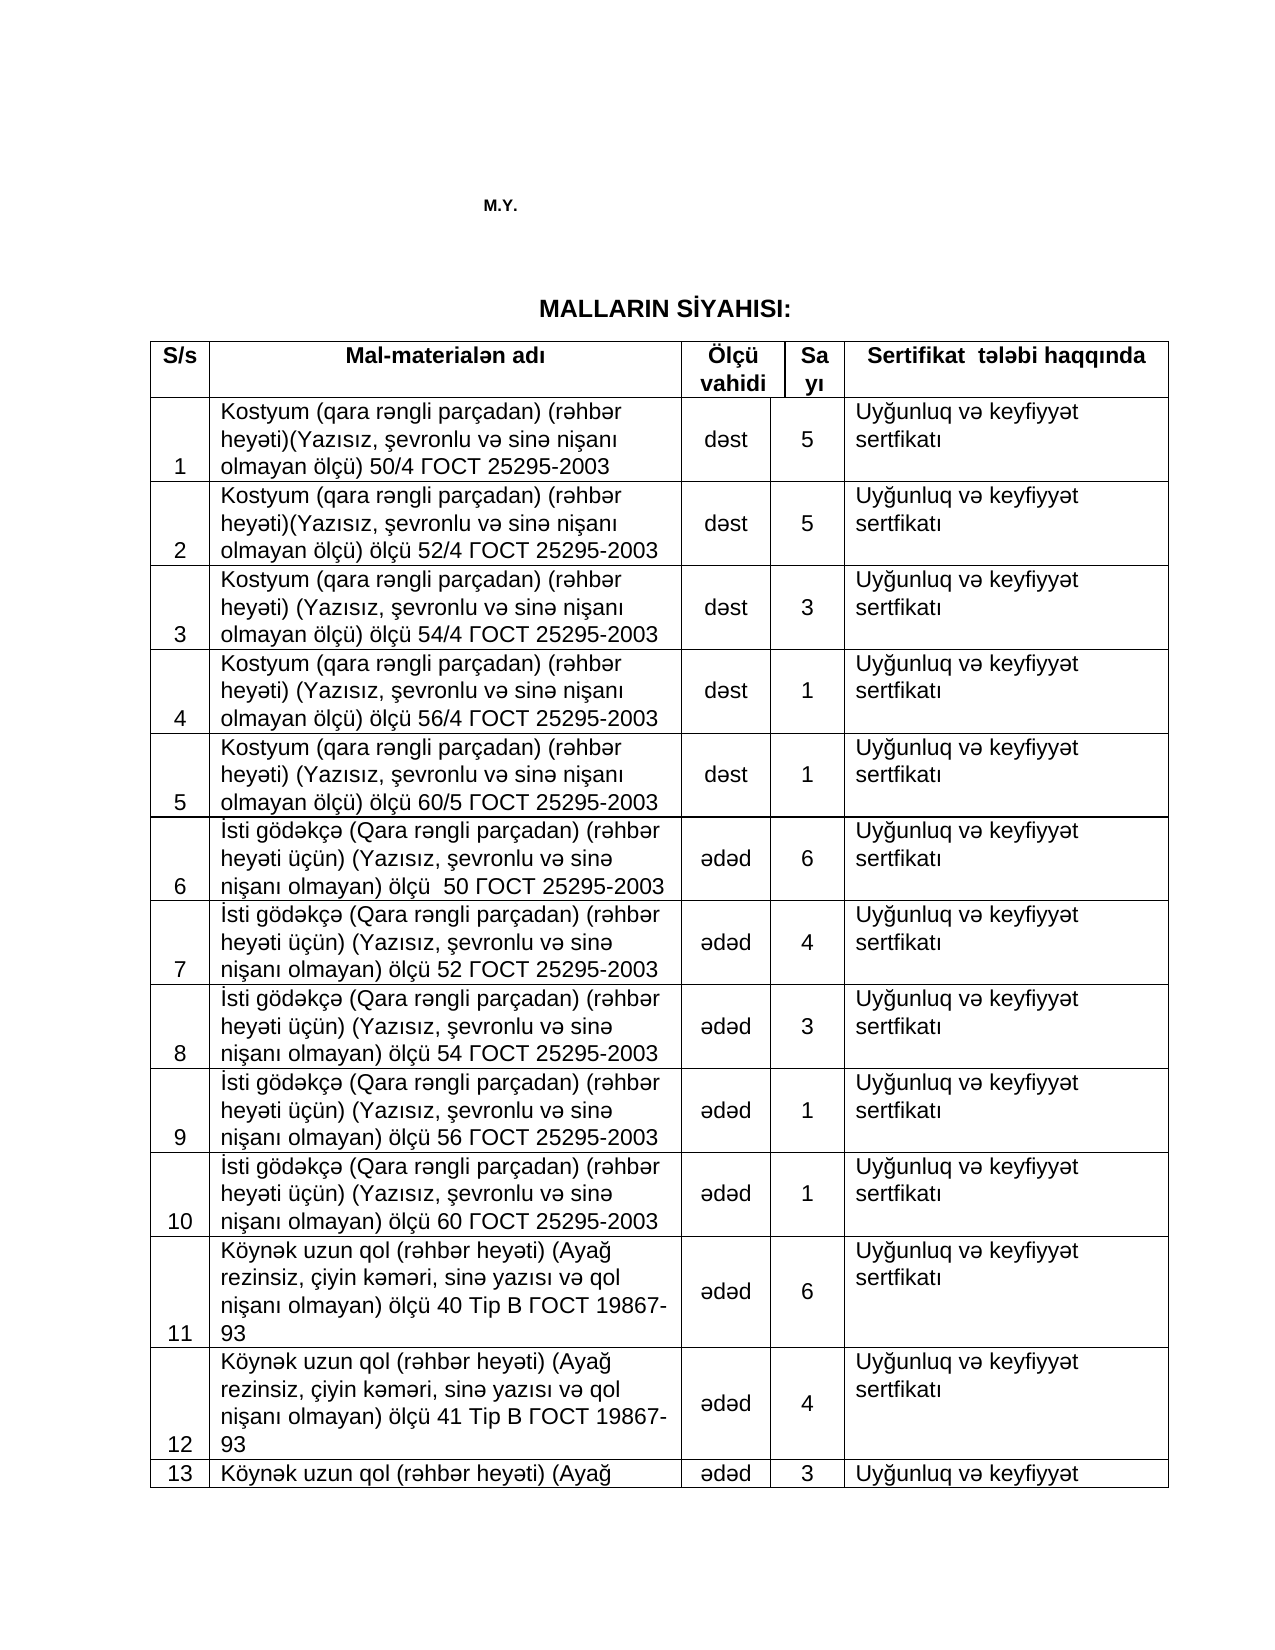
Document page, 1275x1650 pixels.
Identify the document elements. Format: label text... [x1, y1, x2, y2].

table_cell Kostyum (qara rəngli parçadan) (rəhbər heyəti)(Yazısız, şevronlu və sinə nişanı olmayan ölçü) ölçü 52/4 ГОСТ 25295-2003 [210, 482, 681, 565]
table_cell İsti gödəkçə (Qara rəngli parçadan) (rəhbər heyəti üçün) (Yazısız, şevronlu və sinə nişanı olmayan) ölçü 56 ГОСТ 25295-2003 [210, 1069, 681, 1152]
table_cell ədəd [682, 1153, 770, 1236]
table_cell 1 [151, 398, 209, 481]
table_cell 6 [151, 818, 209, 900]
table_cell Uyğunluq və keyfiyyət sertfikatı [845, 734, 1168, 816]
table_cell Kostyum (qara rəngli parçadan) (rəhbər heyəti)(Yazısız, şevronlu və sinə nişanı olmayan ölçü) 50/4 ГОСТ 25295-2003 [210, 398, 681, 481]
table_cell dəst [682, 482, 770, 565]
text M.Y. [150, 196, 1125, 215]
table_cell Uyğunluq və keyfiyyət sertfikatı [845, 818, 1168, 900]
table_cell 3 [151, 566, 209, 649]
table_cell Uyğunluq və keyfiyyət sertfikatı [845, 650, 1168, 732]
table_cell Kostyum (qara rəngli parçadan) (rəhbər heyəti) (Yazısız, şevronlu və sinə nişanı olmayan ölçü) ölçü 54/4 ГОСТ 25295-2003 [210, 566, 681, 649]
table_header Mal-materialən adı [210, 342, 681, 397]
table_cell 1 [771, 650, 844, 732]
table_header Sayı [786, 342, 844, 397]
table_cell 6 [771, 818, 844, 900]
table_cell Uyğunluq və keyfiyyət sertfikatı [845, 985, 1168, 1068]
table_cell ədəd [682, 1237, 770, 1347]
table_cell İsti gödəkçə (Qara rəngli parçadan) (rəhbər heyəti üçün) (Yazısız, şevronlu və sinə nişanı olmayan) ölçü 52 ГОСТ 25295-2003 [210, 901, 681, 984]
table_cell 3 [771, 985, 844, 1068]
table_cell ədəd [682, 1069, 770, 1152]
table_cell Uyğunluq və keyfiyyət sertfikatı [845, 482, 1168, 565]
table_cell 9 [151, 1069, 209, 1152]
table_cell Uyğunluq və keyfiyyət sertfikatı [845, 1153, 1168, 1236]
table_cell 4 [771, 1348, 844, 1458]
table_cell Uyğunluq və keyfiyyət sertfikatı [845, 1069, 1168, 1152]
table_cell 1 [771, 1069, 844, 1152]
table_cell 2 [151, 482, 209, 565]
table_cell Uyğunluq və keyfiyyət sertfikatı [845, 901, 1168, 984]
table_cell Köynək uzun qol (rəhbər heyəti) (Ayağ rezinsiz, çiyin kəməri, sinə yazısı və qol nişanı olmayan) ölçü 40 Tip B ГОСТ 19867-93 [210, 1237, 681, 1347]
table_cell 5 [151, 734, 209, 816]
table_cell ədəd [682, 818, 770, 900]
table_header Ölçü vahidi [682, 342, 784, 397]
table_cell 5 [771, 482, 844, 565]
table_cell 7 [151, 901, 209, 984]
table_cell Uyğunluq və keyfiyyət sertfikatı [845, 566, 1168, 649]
table_cell 3 [771, 566, 844, 649]
table_cell ədəd [682, 901, 770, 984]
table_cell Uyğunluq və keyfiyyət sertfikatı [845, 398, 1168, 481]
table_cell 8 [151, 985, 209, 1068]
table_cell 11 [151, 1237, 209, 1347]
table_cell 1 [771, 734, 844, 816]
table_cell dəst [682, 566, 770, 649]
table_cell 4 [151, 650, 209, 732]
table_cell 1 [771, 1153, 844, 1236]
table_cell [210, 1460, 681, 1487]
table_cell 5 [771, 398, 844, 481]
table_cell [845, 1460, 1168, 1487]
table_cell İsti gödəkçə (Qara rəngli parçadan) (rəhbər heyəti üçün) (Yazısız, şevronlu və sinə nişanı olmayan) ölçü 50 ГОСТ 25295-2003 [210, 818, 681, 900]
table_cell ədəd [682, 1348, 770, 1458]
table_cell Kostyum (qara rəngli parçadan) (rəhbər heyəti) (Yazısız, şevronlu və sinə nişanı olmayan ölçü) ölçü 60/5 ГОСТ 25295-2003 [210, 734, 681, 816]
table_cell İsti gödəkçə (Qara rəngli parçadan) (rəhbər heyəti üçün) (Yazısız, şevronlu və sinə nişanı olmayan) ölçü 54 ГОСТ 25295-2003 [210, 985, 681, 1068]
table_cell 13 [151, 1460, 209, 1487]
table_cell 4 [771, 901, 844, 984]
table_cell Kostyum (qara rəngli parçadan) (rəhbər heyəti) (Yazısız, şevronlu və sinə nişanı olmayan ölçü) ölçü 56/4 ГОСТ 25295-2003 [210, 650, 681, 732]
text MALLARIN SİYAHISI: [150, 294, 1125, 323]
table_cell dəst [682, 650, 770, 732]
table_cell Uyğunluq və keyfiyyət sertfikatı [845, 1348, 1168, 1458]
table_cell ədəd [682, 1460, 770, 1487]
table_cell 3 [771, 1460, 844, 1487]
table_cell 6 [771, 1237, 844, 1347]
table_cell 12 [151, 1348, 209, 1458]
table_cell Köynək uzun qol (rəhbər heyəti) (Ayağ rezinsiz, çiyin kəməri, sinə yazısı və qol nişanı olmayan) ölçü 41 Tip B ГОСТ 19867-93 [210, 1348, 681, 1458]
table_cell ədəd [682, 985, 770, 1068]
table_cell 10 [151, 1153, 209, 1236]
table_header Sertifikat tələbi haqqında [845, 342, 1168, 397]
table_cell dəst [682, 398, 770, 481]
table_cell dəst [682, 734, 770, 816]
table_cell Uyğunluq və keyfiyyət sertfikatı [845, 1237, 1168, 1347]
table_header S/s [151, 342, 209, 397]
table_cell İsti gödəkçə (Qara rəngli parçadan) (rəhbər heyəti üçün) (Yazısız, şevronlu və sinə nişanı olmayan) ölçü 60 ГОСТ 25295-2003 [210, 1153, 681, 1236]
